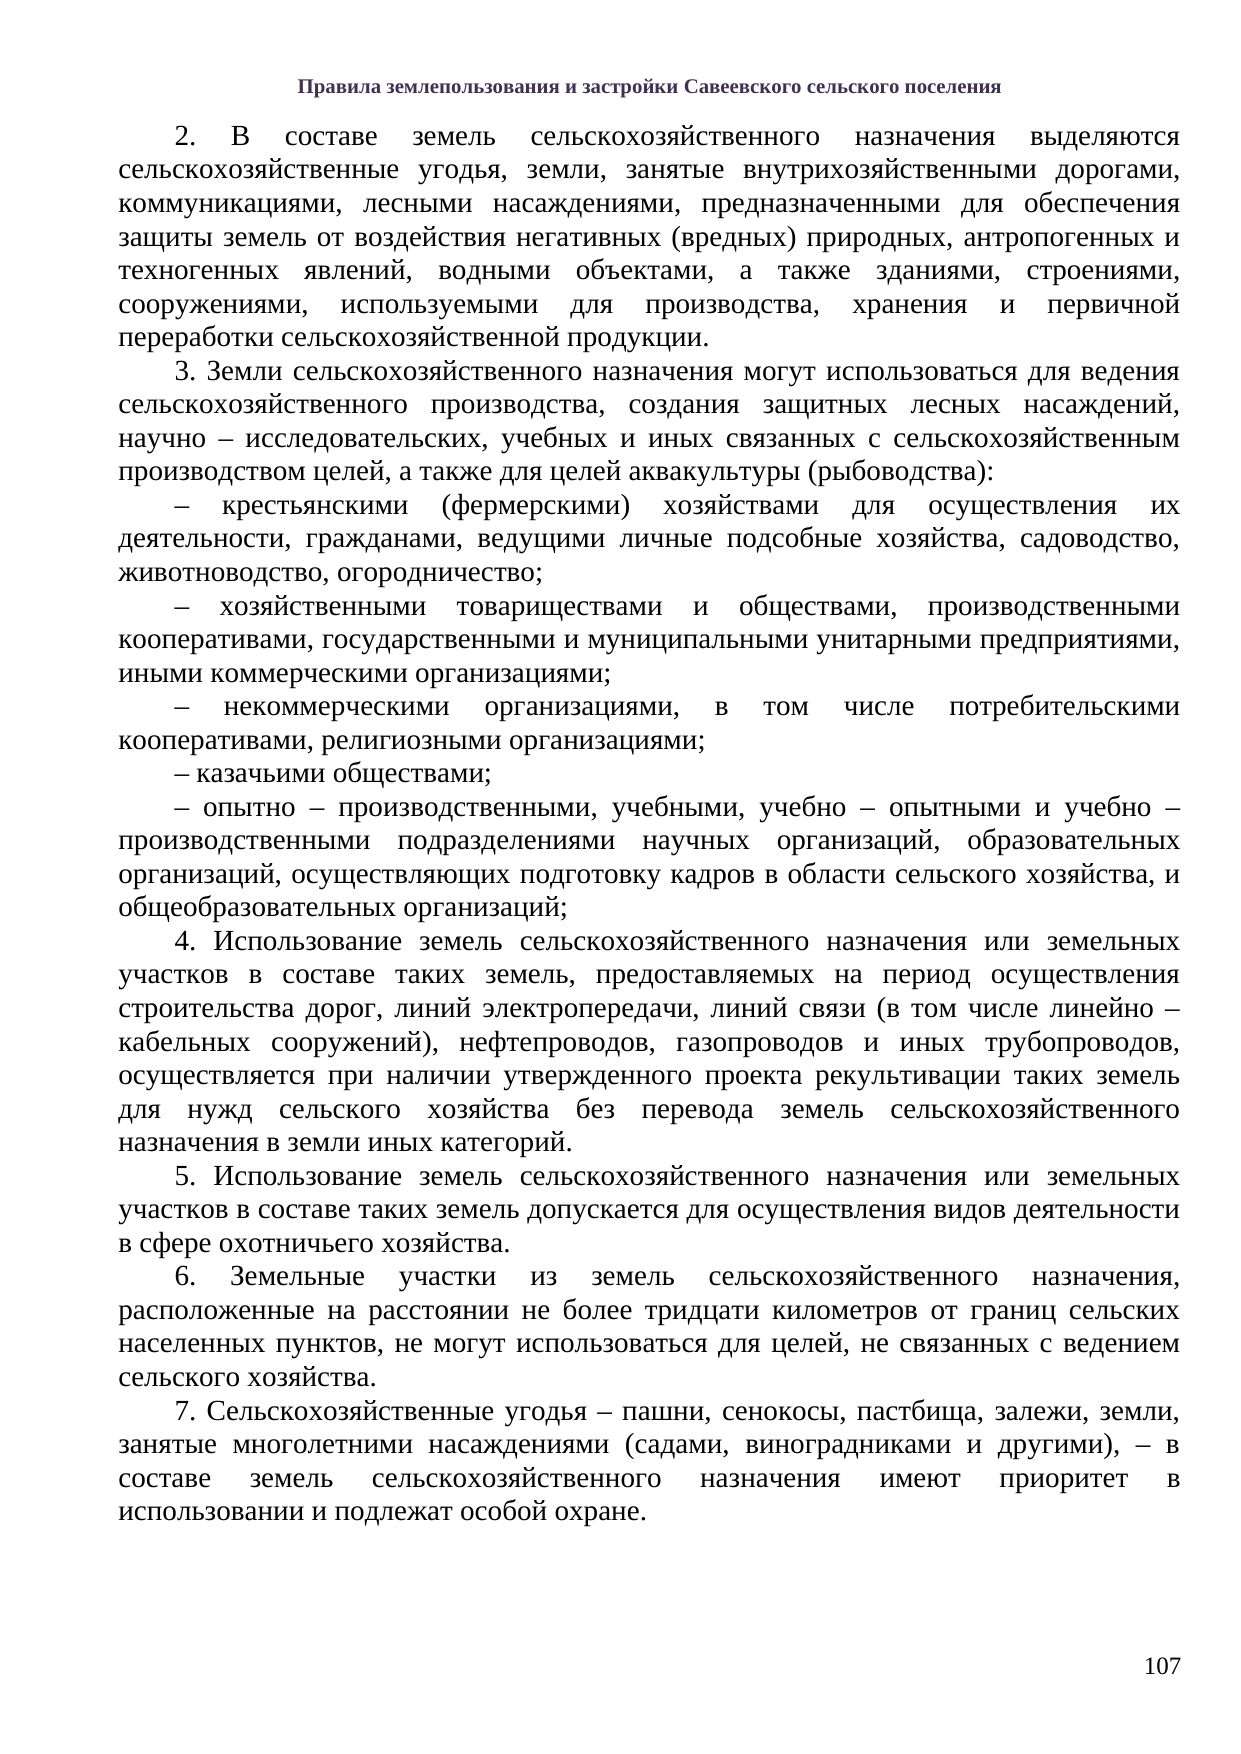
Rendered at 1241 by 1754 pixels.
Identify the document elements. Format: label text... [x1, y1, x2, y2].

text – казачьими обществами; [118, 755, 1181, 789]
text – крестьянскими (фермерскими) хозяйствами для осуществления их деятельности, гражданами, ведущими личные подсобные хозяйства, садоводство, животноводство, огородничество; [118, 487, 1181, 588]
text – некоммерческими организациями, в том числе потребительскими кооперативами, религиозными организациями; [118, 688, 1181, 755]
text 3. Земли сельскохозяйственного назначения могут использоваться для ведения сельскохозяйственного производства, создания защитных лесных насаждений, научно – исследовательских, учебных и иных связанных с сельскохозяйственным производством целей, а также для целей аквакультуры (рыбоводства): [118, 353, 1181, 487]
text 2. В составе земель сельскохозяйственного назначения выделяются сельскохозяйственные угодья, земли, занятые внутрихозяйственными дорогами, коммуникациями, лесными насаждениями, предназначенными для обеспечения защиты земель от воздействия негативных (вредных) природных, антропогенных и техногенных явлений, водными объектами, а также зданиями, строениями, сооружениями, используемыми для производства, хранения и первичной переработки сельскохозяйственной продукции. [118, 118, 1181, 353]
text 6. Земельные участки из земель сельскохозяйственного назначения, расположенные на расстоянии не более тридцати километров от границ сельских населенных пунктов, не могут использоваться для целей, не связанных с ведением сельского хозяйства. [118, 1258, 1181, 1393]
text – опытно – производственными, учебными, учебно – опытными и учебно – производственными подразделениями научных организаций, образовательных организаций, осуществляющих подготовку кадров в области сельского хозяйства, и общеобразовательных организаций; [118, 789, 1181, 923]
text 4. Использование земель сельскохозяйственного назначения или земельных участков в составе таких земель, предоставляемых на период осуществления строительства дорог, линий электропередачи, линий связи (в том числе линейно – кабельных сооружений), нефтепроводов, газопроводов и иных трубопроводов, осуществляется при наличии утвержденного проекта рекультивации таких земель для нужд сельского хозяйства без перевода земель сельскохозяйственного назначения в земли иных категорий. [118, 923, 1181, 1158]
text 5. Использование земель сельскохозяйственного назначения или земельных участков в составе таких земель допускается для осуществления видов деятельности в сфере охотничьего хозяйства. [118, 1158, 1181, 1258]
text 7. Сельскохозяйственные угодья – пашни, сенокосы, пастбища, залежи, земли, занятые многолетними насаждениями (садами, виноградниками и другими), – в составе земель сельскохозяйственного назначения имеют приоритет в использовании и подлежат особой охране. [118, 1393, 1181, 1527]
text – хозяйственными товариществами и обществами, производственными кооперативами, государственными и муниципальными унитарными предприятиями, иными коммерческими организациями; [118, 588, 1181, 688]
